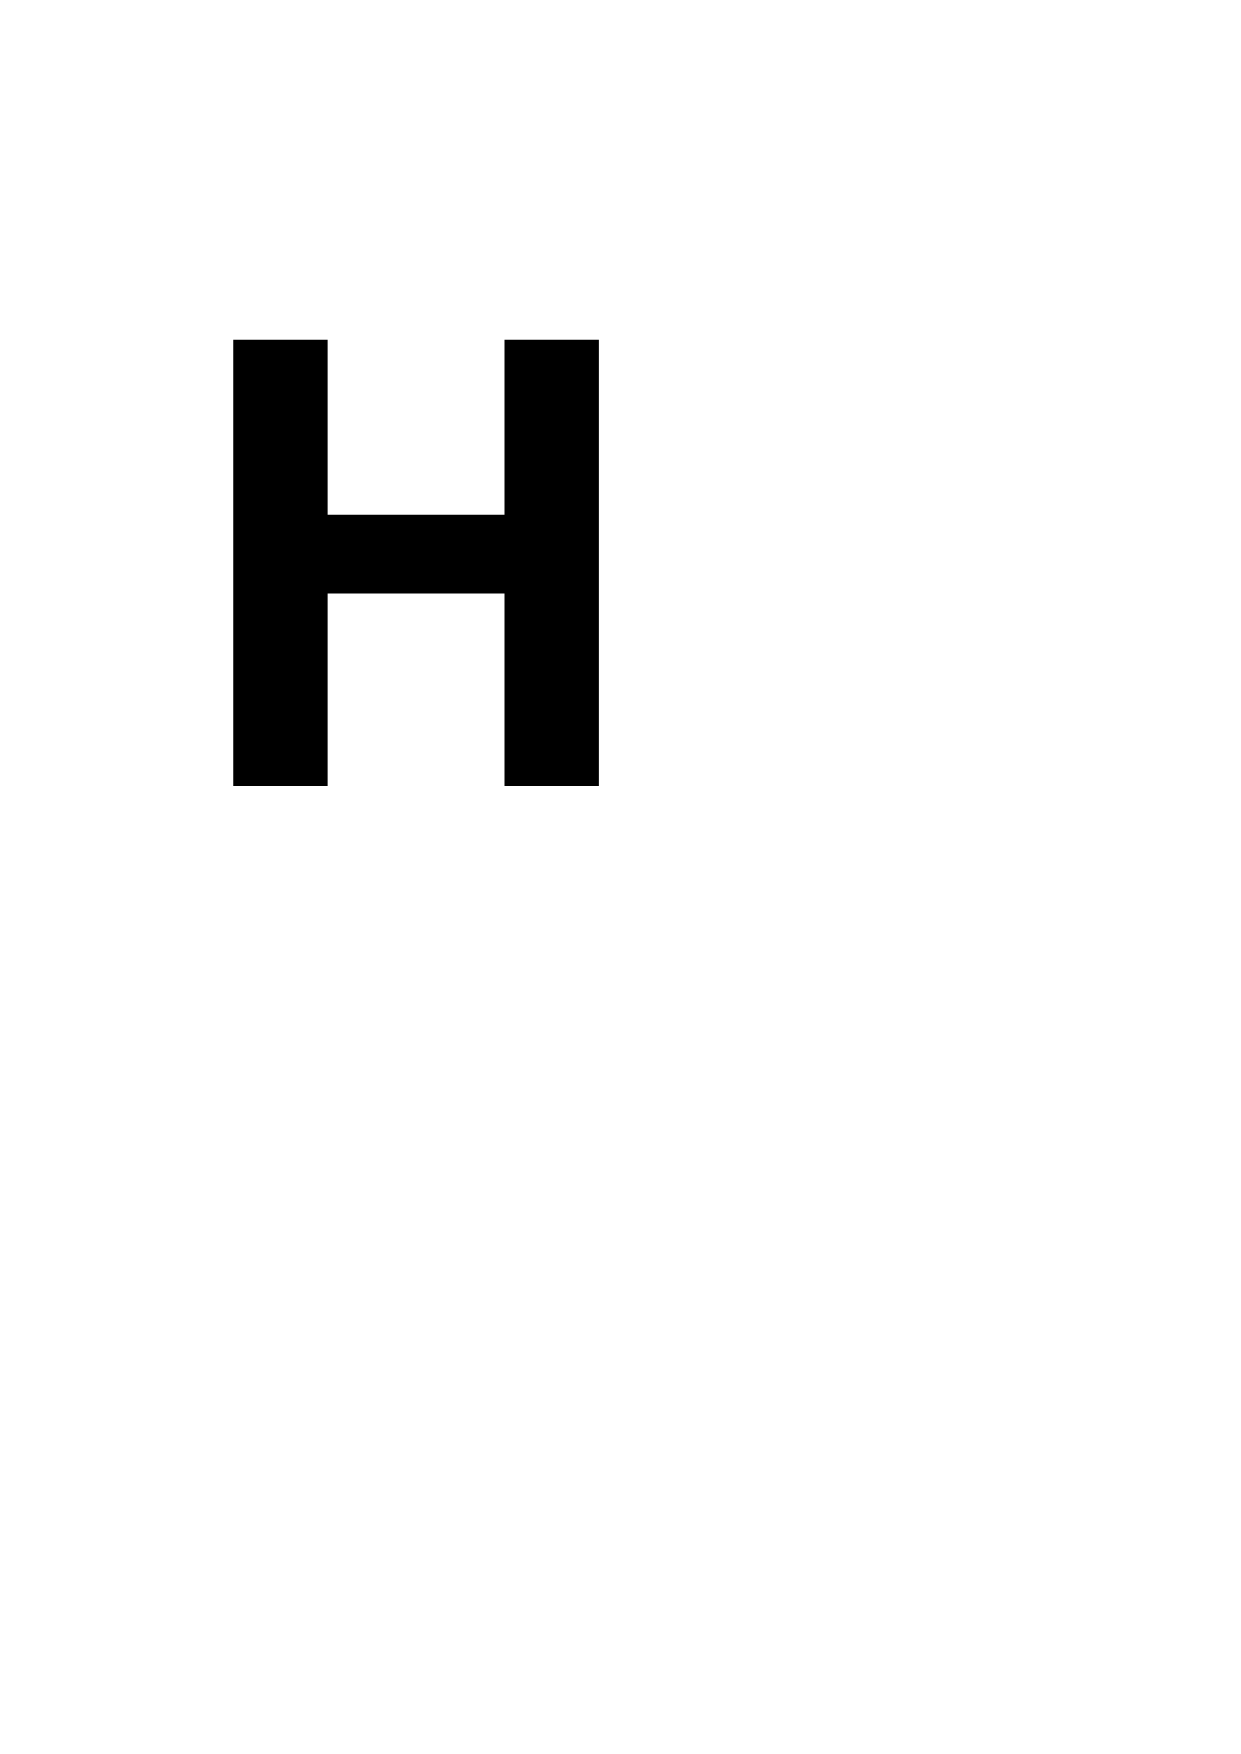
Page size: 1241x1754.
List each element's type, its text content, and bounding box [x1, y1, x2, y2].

text НИЯ [177, 118, 1152, 969]
